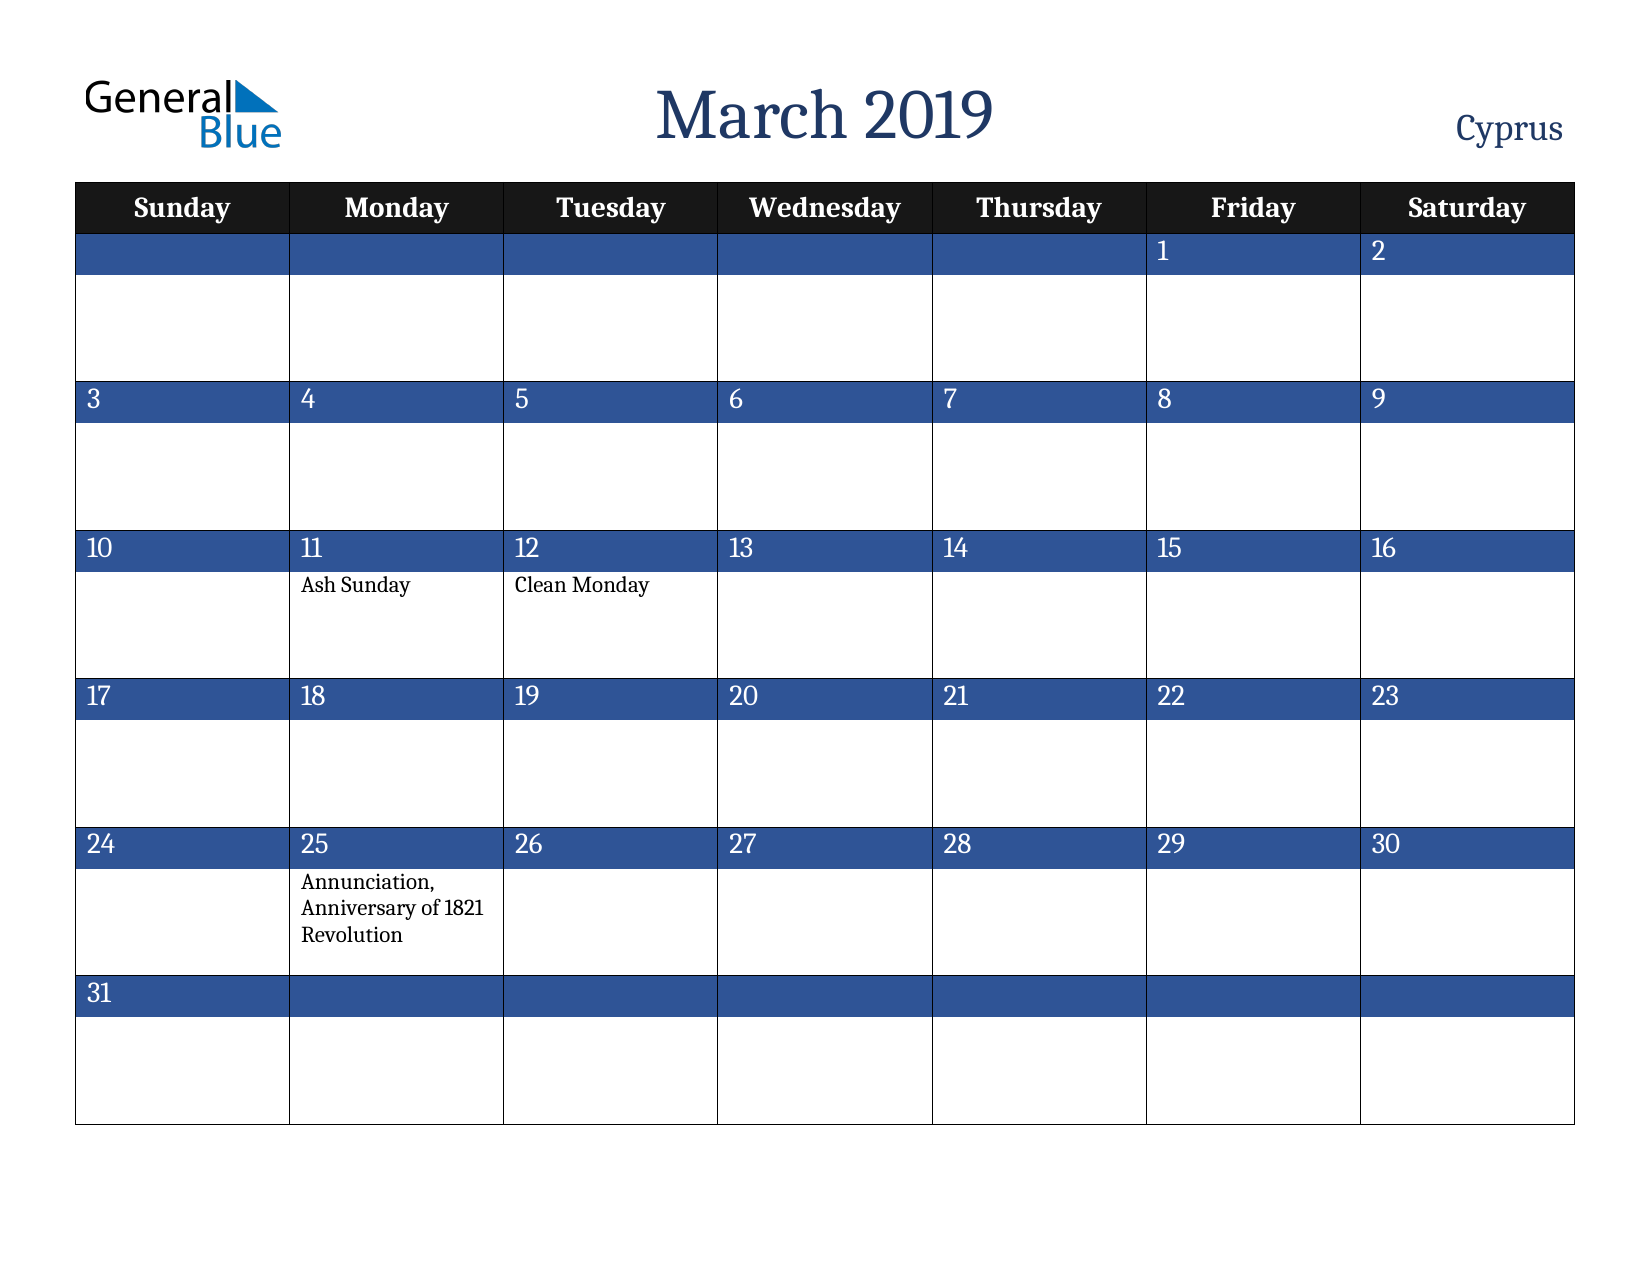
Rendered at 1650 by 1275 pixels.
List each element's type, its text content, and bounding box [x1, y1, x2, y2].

table_cell 21 [933, 679, 1146, 720]
table_cell [1147, 1017, 1360, 1123]
table_cell Ash Sunday [290, 572, 503, 678]
table_cell 12 [504, 531, 717, 572]
table_cell Clean Monday [504, 572, 717, 678]
table_cell 29 [1147, 828, 1360, 869]
table_cell [933, 423, 1146, 530]
table_cell [504, 976, 717, 1017]
table_cell [1361, 423, 1574, 530]
table_cell [933, 275, 1146, 381]
table_cell [1361, 572, 1574, 678]
table_cell 24 [76, 828, 289, 869]
table_cell 18 [290, 679, 503, 720]
table_cell [76, 869, 289, 975]
table_cell [933, 720, 1146, 827]
table_cell [1361, 275, 1574, 381]
table_cell [76, 1017, 289, 1123]
table_cell 1 [1147, 234, 1360, 275]
table_cell Annunciation, Anniversary of 1821 Revolution [290, 869, 503, 975]
table_cell 3 [76, 382, 289, 423]
table_cell 17 [76, 679, 289, 720]
table_cell 13 [718, 531, 932, 572]
table_cell 9 [1361, 382, 1574, 423]
table_cell [718, 1017, 932, 1123]
table_cell 23 [1361, 679, 1574, 720]
table_cell 6 [718, 382, 932, 423]
table_cell 26 [504, 828, 717, 869]
table_cell [933, 976, 1146, 1017]
table_cell 31 [76, 976, 289, 1017]
table_cell [1361, 869, 1574, 975]
table_cell [504, 720, 717, 827]
table_cell 16 [1361, 531, 1574, 572]
table_cell [933, 869, 1146, 975]
table_cell Sunday [76, 183, 289, 233]
table_cell [718, 869, 932, 975]
table_cell 4 [290, 382, 503, 423]
table_cell 15 [1147, 531, 1360, 572]
table_cell [1361, 976, 1574, 1017]
table_cell [290, 275, 503, 381]
table_header [76, 75, 503, 182]
table_cell [290, 1017, 503, 1123]
table_cell Monday [290, 183, 503, 233]
table_cell [76, 234, 289, 275]
table_cell 11 [290, 531, 503, 572]
table_cell [1361, 720, 1574, 827]
table_cell [1147, 720, 1360, 827]
picture [86, 80, 281, 148]
table_header March 2019 [504, 75, 1146, 182]
table_cell 20 [718, 679, 932, 720]
table_cell [1147, 275, 1360, 381]
table_cell [76, 423, 289, 530]
table_cell [933, 234, 1146, 275]
table_cell 25 [290, 828, 503, 869]
table_cell [718, 234, 932, 275]
table_cell [76, 720, 289, 827]
table_cell 30 [1361, 828, 1574, 869]
table_cell [933, 572, 1146, 678]
table_cell 5 [504, 382, 717, 423]
table_cell [504, 275, 717, 381]
table_cell [504, 234, 717, 275]
table_cell 19 [504, 679, 717, 720]
table_cell 2 [1361, 234, 1574, 275]
table_cell 27 [718, 828, 932, 869]
table_cell Friday [1147, 183, 1360, 233]
table_cell [504, 1017, 717, 1123]
table_cell Tuesday [504, 183, 717, 233]
table_cell 14 [933, 531, 1146, 572]
table_cell [718, 976, 932, 1017]
table_cell [76, 275, 289, 381]
table_cell [290, 976, 503, 1017]
table_cell [290, 720, 503, 827]
table_cell [1147, 572, 1360, 678]
table_cell 28 [933, 828, 1146, 869]
table_header Cyprus [1146, 75, 1574, 182]
table_cell [504, 423, 717, 530]
table_cell Wednesday [718, 183, 932, 233]
table_cell [718, 275, 932, 381]
table_cell [290, 234, 503, 275]
table_cell [76, 572, 289, 678]
table_cell 7 [933, 382, 1146, 423]
table_cell [1147, 976, 1360, 1017]
table_cell [1147, 423, 1360, 530]
table_cell 22 [1147, 679, 1360, 720]
table_cell 10 [76, 531, 289, 572]
table_cell Saturday [1361, 183, 1574, 233]
table_cell [718, 572, 932, 678]
table_cell [504, 869, 717, 975]
table_cell [933, 1017, 1146, 1123]
table_cell [718, 720, 932, 827]
table_cell [290, 423, 503, 530]
table_cell 8 [1147, 382, 1360, 423]
table_cell [1361, 1017, 1574, 1123]
table_cell [718, 423, 932, 530]
table_cell Thursday [933, 183, 1146, 233]
table_cell [1147, 869, 1360, 975]
